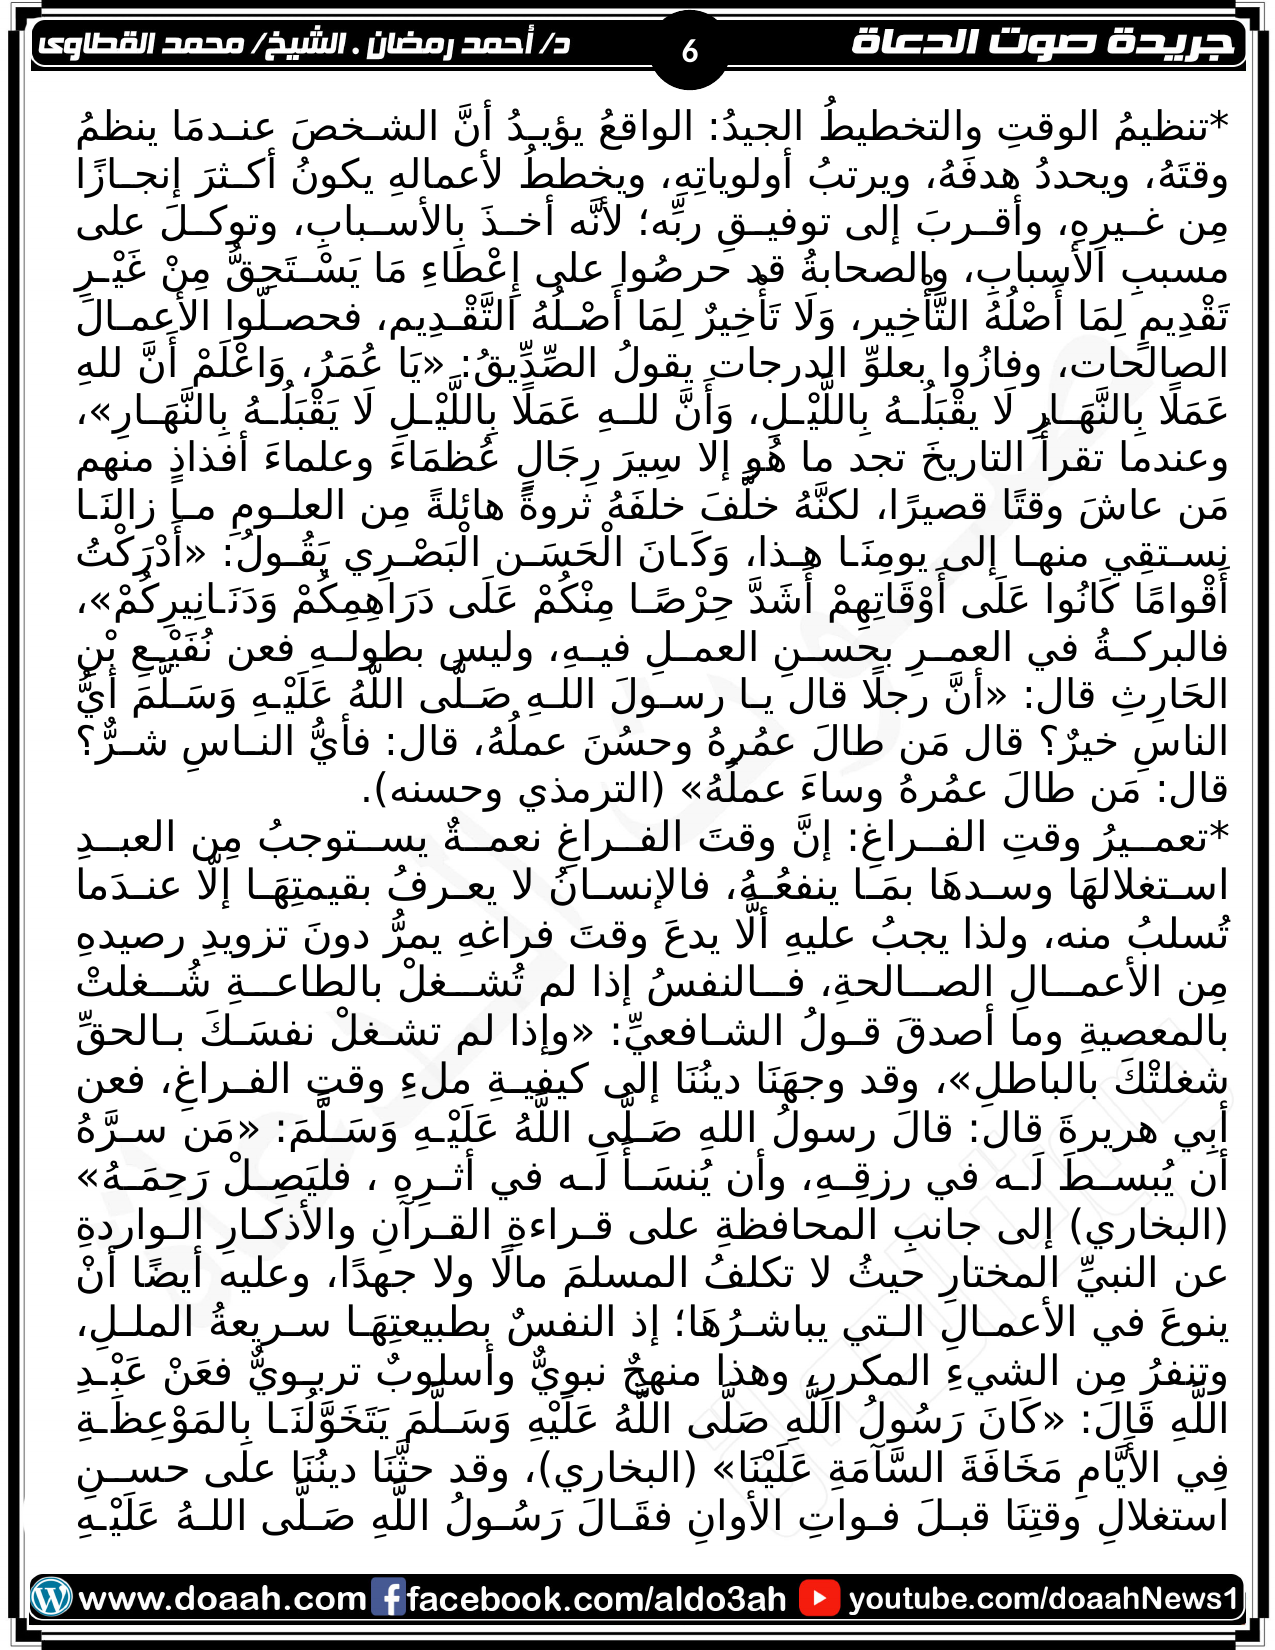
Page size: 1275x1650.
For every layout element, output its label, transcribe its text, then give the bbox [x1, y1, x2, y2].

text *تنظيمُ الوقتِ والتخطيطُ الجيدُ: الواقعُ يؤيدُ أنَّ الشخصَ عندمَا ينظمُ وقتَهُ، ويحددُ هدفَهُ، ويرتبُ أولوياتِهِ، ويخططُ لأعمالهِ يكونُ أكثرَ إنجازًا مِن غيرِهِ، وأقربَ إلى توفيقِ ربِّه؛ لأنَّه أخذَ بالأسبابِ، وتوكلَ على مسببِ الأسبابِ، والصحابةُ قد حرصُوا على إِعْطَاءِ مَا يَسْتَحِقُّ مِنْ غَيْرِ تَقْدِيمٍ لِمَا أَصْلُهُ التَّأْخِير، وَلَا تَأْخِيرٌ لِمَا أَصْلُهُ التَّقْدِيم، فحصلّوا الأعمالَ الصالحات، وفازُوا بعلوِّ الدرجات يقولُ الصِّدِّيقُ: «يَا عُمَرُ، وَاعْلَمْ أَنَّ للهِ عَمَلًا بِالنَّهَارِ لَا يقْبَلُهُ بِاللَّيْلِ، وَأَنَّ للهِ عَمَلًا بِاللَّيْلِ لَا يَقْبَلُهُ بِالنَّهَارِ»، وعندما تقرأُ التاريخَ تجد ما هُو إلا سِيرَ رِجَالٍ عُظمَاءَ وعلماءَ أفذاذٍ منهم مَن عاشَ وقتًا قصيرًا، لكنَّهُ خلَّفَ خلفَهُ ثروةً هائلةً مِن العلومِ ما زالنَا نستقِي منها إلى يومِنَا هذا، وَكَانَ الْحَسَن الْبَصْرِي يَقُولُ: «أَدْرَكْتُ أَقْوامًا كَانُوا عَلَى أَوْقَاتِهِمْ أَشَدَّ حِرْصًا مِنْكُمْ عَلَى دَرَاهِمِكُمْ وَدَنَانِيرِكُمْ»، فالبركةُ في العمرِ بحسنِ العملِ فيهِ، وليس بطولهِ فعن نُفَيْعِ بْنِ الحَارِثِ قال: «أنَّ رجلًا قال يا رسولَ اللهِ صَلَّى اللَّهُ عَلَيْهِ وَسَلَّمَ أيُّ الناسِ خيرٌ؟ قال مَن طالَ عمُرهُ وحسُنَ عملُهُ، قال: فأيُّ الناسِ شرٌّ؟ قال: مَن طالَ عمُرهُ وساءَ عملُهُ» (الترمذي وحسنه). [75, 103, 1230, 812]
picture [0, 0, 1275, 1650]
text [75, 812, 1230, 1541]
